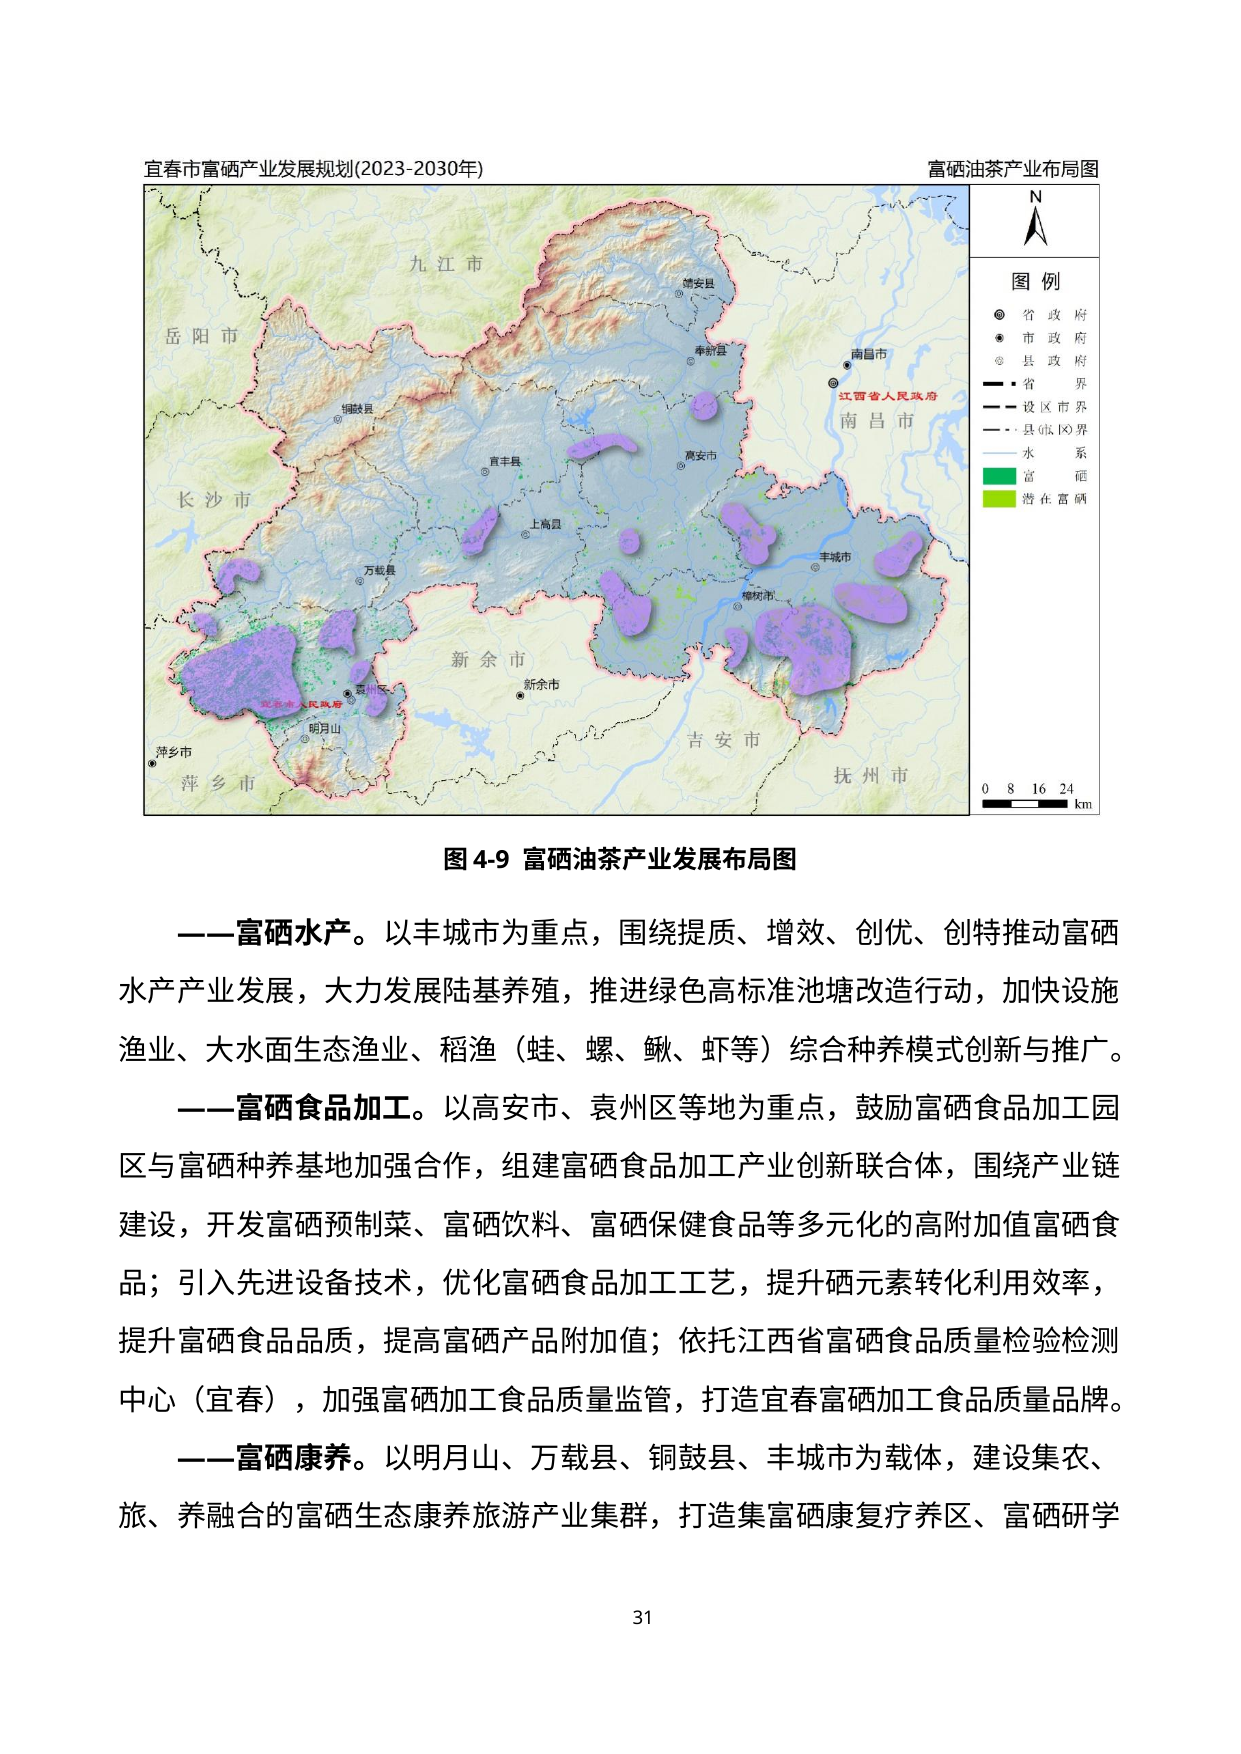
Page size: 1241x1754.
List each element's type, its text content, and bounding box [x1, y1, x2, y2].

text ——富硒水产。以丰城市为重点，围绕提质、增效、创优、创特推动富硒水产产业发展，大力发展陆基养殖，推进绿色高标准池塘改造行动，加快设施渔业、大水面生态渔业、稻渔（蛙、螺、鳅、虾等）综合种养模式创新与推广。 [118, 897, 1122, 1072]
text 图4-9 富硒油茶产业发展布局图 [118, 840, 1122, 876]
text ——富硒食品加工。以高安市、袁州区等地为重点，鼓励富硒食品加工园区与富硒种养基地加强合作，组建富硒食品加工产业创新联合体，围绕产业链建设，开发富硒预制菜、富硒饮料、富硒保健食品等多元化的高附加值富硒食品；引入先进设备技术，优化富硒食品加工工艺，提升硒元素转化利用效率，提升富硒食品品质，提高富硒产品附加值；依托江西省富硒食品质量检验检测中心（宜春），加强富硒加工食品质量监管，打造宜春富硒加工食品质量品牌。 [118, 1072, 1122, 1422]
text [118, 1422, 1122, 1538]
picture [118, 130, 1123, 840]
